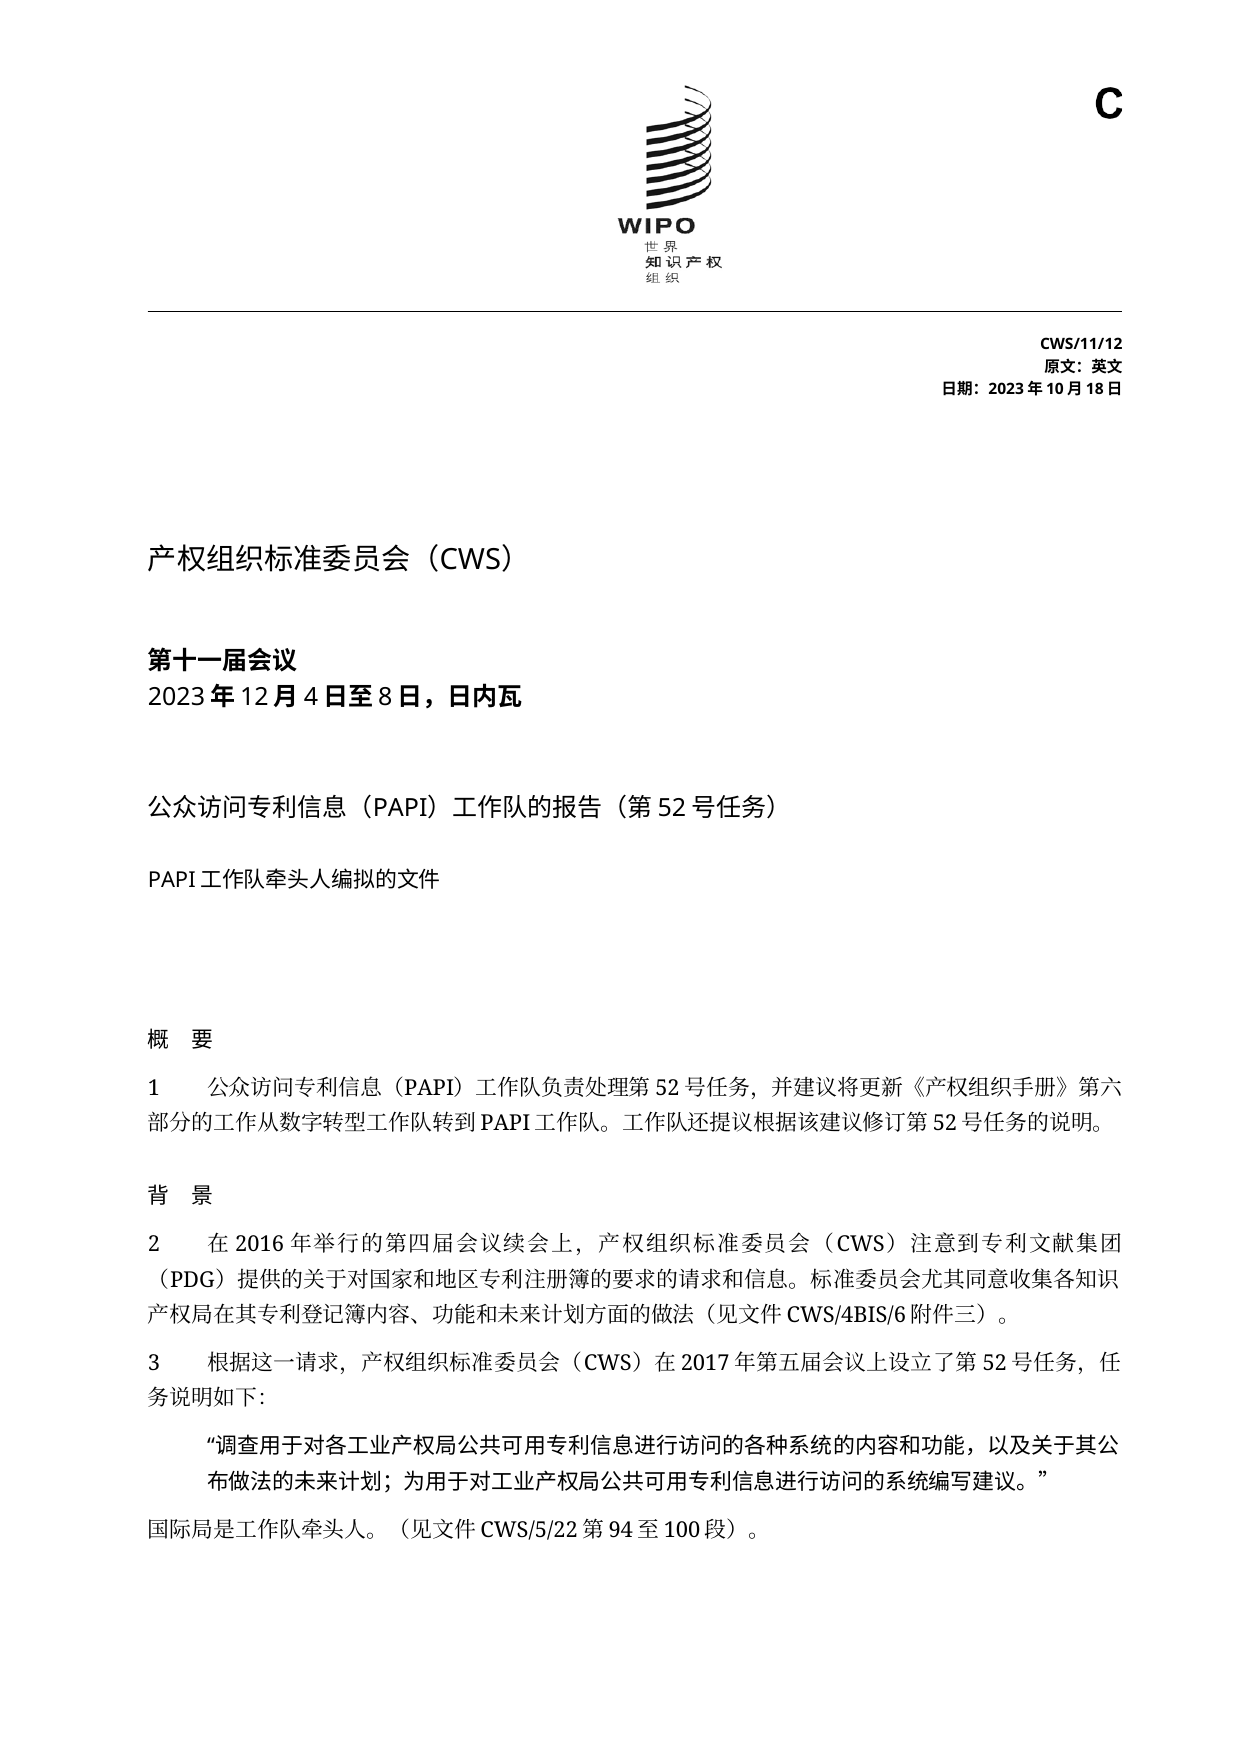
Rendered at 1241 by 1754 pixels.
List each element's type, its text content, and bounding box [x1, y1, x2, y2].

text 公众访问专利信息（PAPI）工作队的报告（第52号任务） [148, 788, 1122, 824]
text cWS/11/12 [148, 312, 1122, 354]
list 国际局是工作队牵头人。（见文件CWS/5/22第94至100段）。 [148, 1508, 1122, 1543]
text PAPI工作队牵头人编拟的文件 [148, 862, 1122, 893]
text 原文：英文 [148, 354, 1122, 376]
text 根据这一请求，产权组织标准委员会（CWS）在2017年第五届会议上设立了第52号任务，任务说明如下： [148, 1341, 1122, 1412]
subtitle 背 景 [148, 1174, 1122, 1210]
text 日期：2023年10月18日 [148, 376, 1122, 399]
text 在2016年举行的第四届会议续会上，产权组织标准委员会（CWS）注意到专利文献集团（PDG）提供的关于对国家和地区专利注册簿的要求的请求和信息。标准委员会尤其同意收集各知识产权局在其专利登记簿内容、功能和未来计划方面的做法（见文件CWS/4BIS/6附件三）。 [148, 1222, 1122, 1329]
subtitle 概 要 [148, 1018, 1122, 1054]
text 第十一届会议 2023年12月4日至8日，日内瓦 [148, 640, 1122, 713]
text 公众访问专利信息（PAPI）工作队负责处理第52号任务，并建议将更新《产权组织手册》第六部分的工作从数字转型工作队转到PAPI工作队。工作队还提议根据该建议修订第52号任务的说明。 [148, 1066, 1122, 1137]
text 产权组织标准委员会（CWS） [148, 535, 1122, 578]
picture [613, 79, 1123, 299]
list “调查用于对各工业产权局公共可用专利信息进行访问的各种系统的内容和功能，以及关于其公布做法的未来计划；为用于对工业产权局公共可用专利信息进行访问的系统编写建议。” [207, 1424, 1122, 1495]
